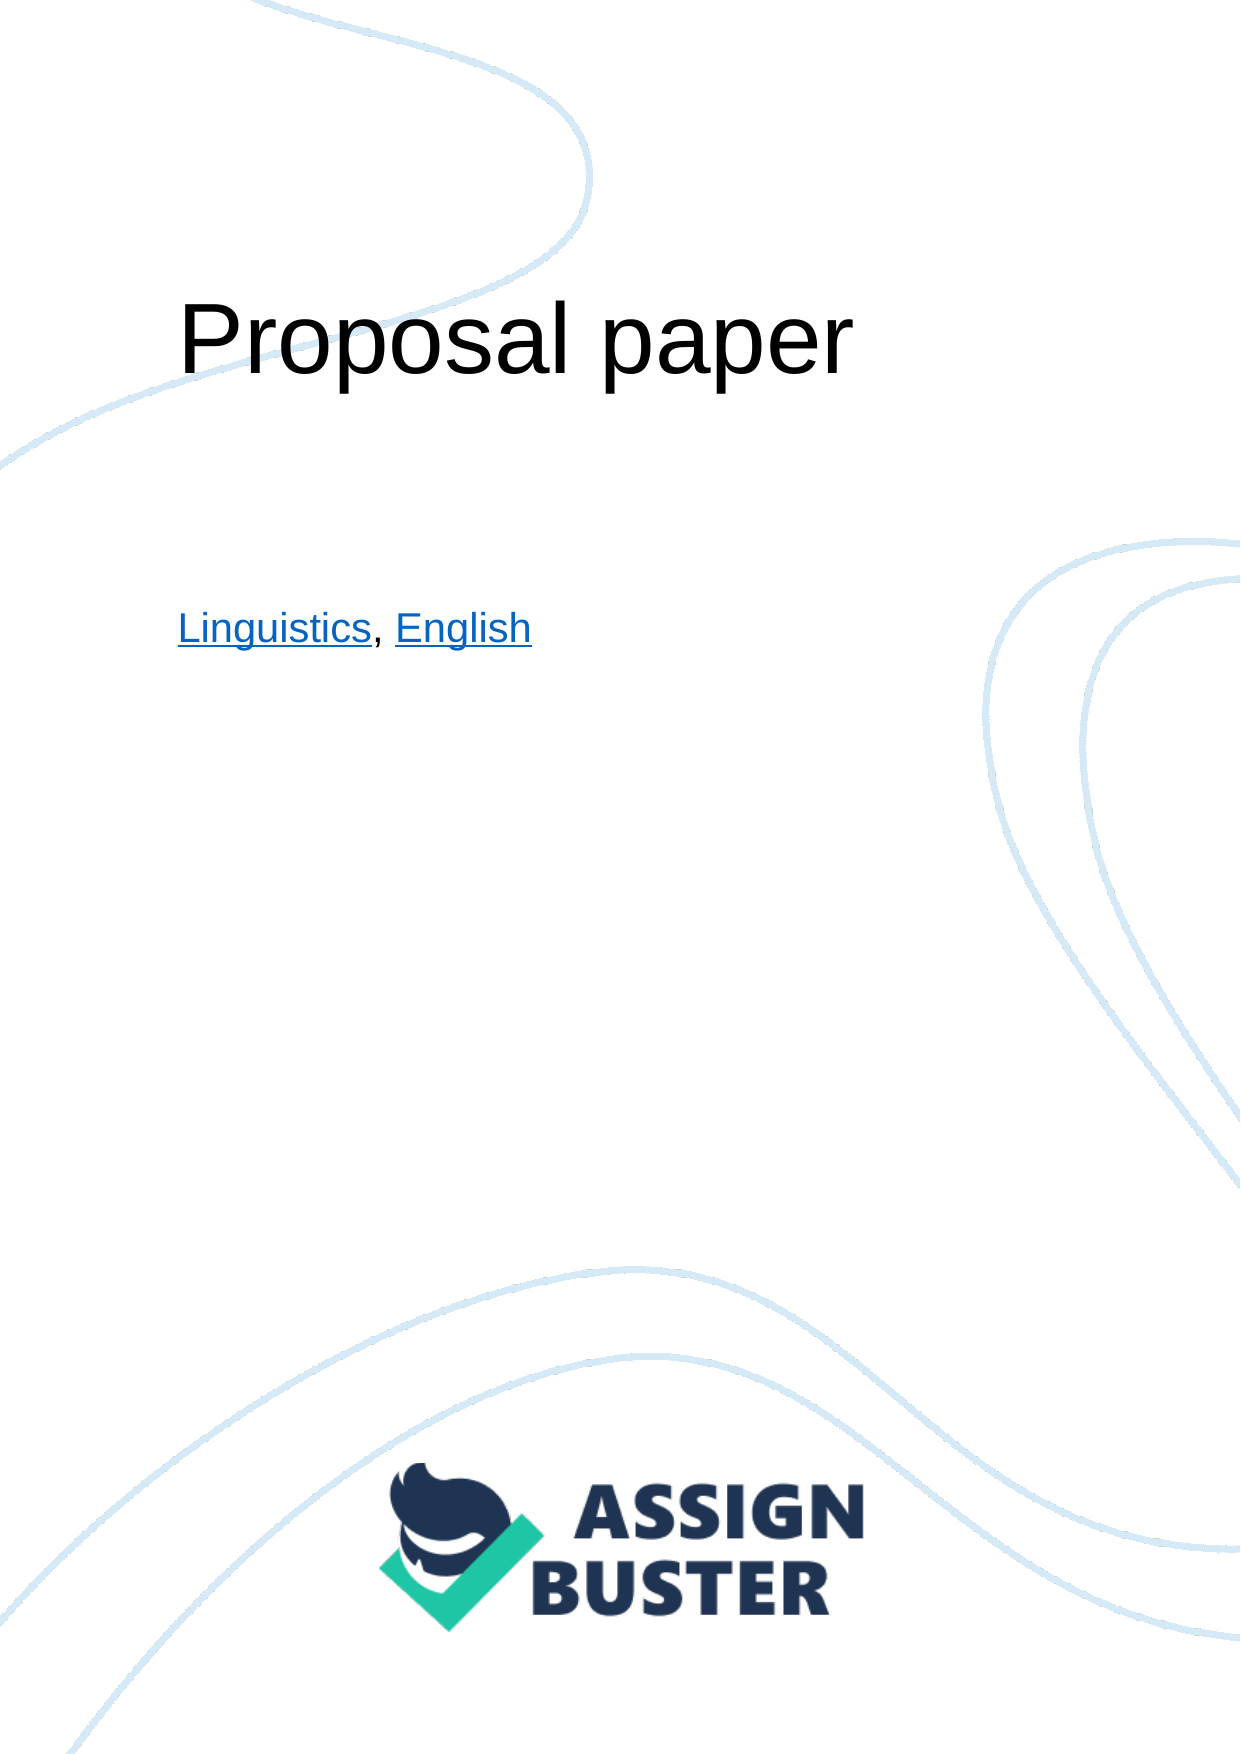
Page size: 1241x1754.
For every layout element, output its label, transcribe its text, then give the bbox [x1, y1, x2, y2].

subtitle Proposal paper [177, 279, 1152, 394]
text Linguistics, English [177, 604, 1152, 652]
picture [0, 0, 1241, 1754]
